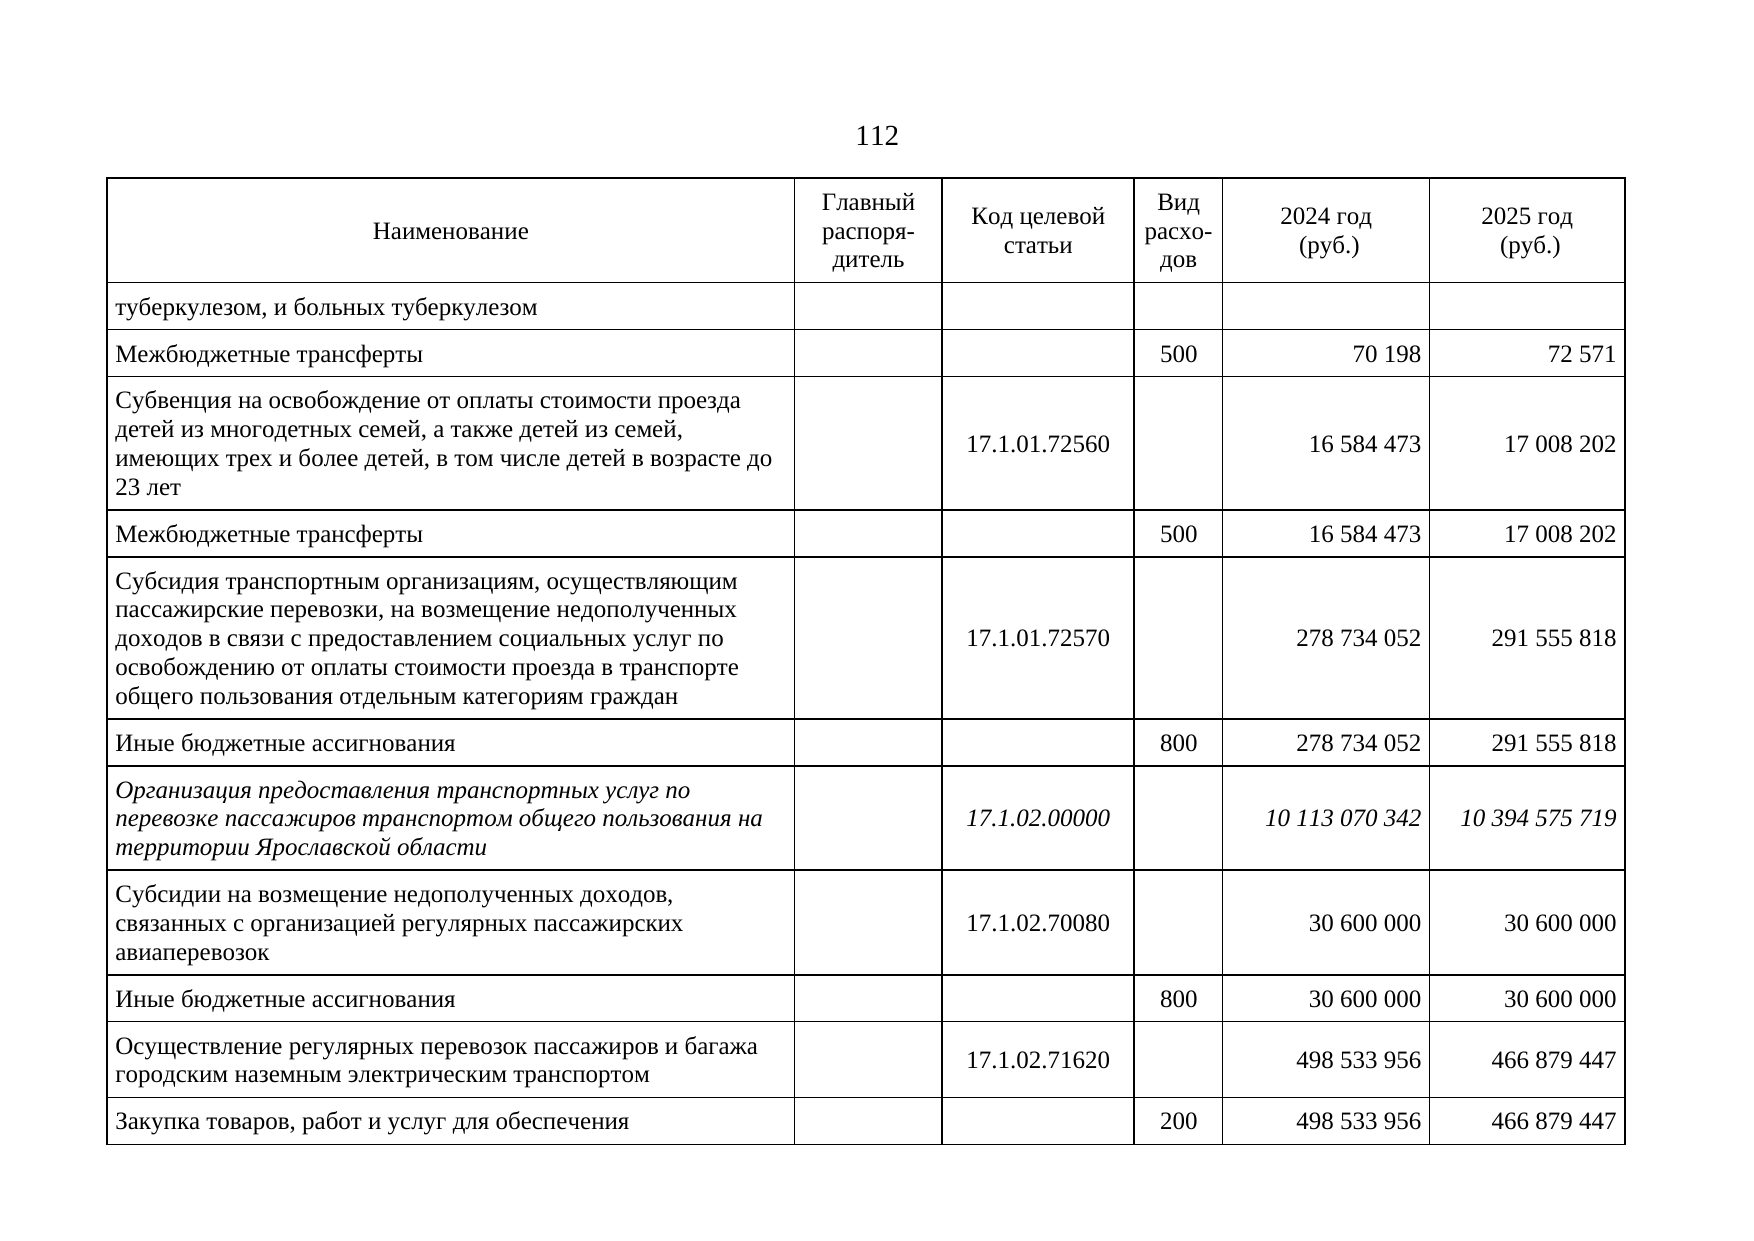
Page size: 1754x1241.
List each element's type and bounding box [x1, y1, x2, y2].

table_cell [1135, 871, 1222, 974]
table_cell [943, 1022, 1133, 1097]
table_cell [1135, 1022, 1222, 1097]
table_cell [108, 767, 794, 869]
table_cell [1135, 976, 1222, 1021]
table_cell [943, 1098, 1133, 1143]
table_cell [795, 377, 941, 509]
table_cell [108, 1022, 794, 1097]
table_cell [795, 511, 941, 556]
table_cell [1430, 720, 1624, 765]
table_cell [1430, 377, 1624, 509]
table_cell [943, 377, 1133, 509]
table_header [108, 179, 794, 282]
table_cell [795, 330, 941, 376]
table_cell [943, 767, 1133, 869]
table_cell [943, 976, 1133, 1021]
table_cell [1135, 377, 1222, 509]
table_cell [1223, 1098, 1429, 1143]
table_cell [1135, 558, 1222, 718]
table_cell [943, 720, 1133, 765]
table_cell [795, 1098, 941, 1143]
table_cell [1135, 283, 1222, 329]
table_header [1135, 179, 1222, 282]
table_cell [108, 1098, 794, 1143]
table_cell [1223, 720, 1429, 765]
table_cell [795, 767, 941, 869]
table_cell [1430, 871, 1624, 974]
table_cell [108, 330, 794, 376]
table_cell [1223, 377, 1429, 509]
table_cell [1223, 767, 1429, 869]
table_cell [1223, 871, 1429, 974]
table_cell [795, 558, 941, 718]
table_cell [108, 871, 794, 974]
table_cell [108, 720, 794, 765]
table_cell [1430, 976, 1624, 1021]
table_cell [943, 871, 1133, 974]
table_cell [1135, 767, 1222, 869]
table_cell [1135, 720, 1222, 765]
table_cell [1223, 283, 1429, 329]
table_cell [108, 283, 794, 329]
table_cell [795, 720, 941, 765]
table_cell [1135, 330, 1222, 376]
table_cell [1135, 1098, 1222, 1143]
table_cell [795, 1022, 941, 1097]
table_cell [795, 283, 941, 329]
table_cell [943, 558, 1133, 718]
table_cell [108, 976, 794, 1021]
table_header [943, 179, 1133, 282]
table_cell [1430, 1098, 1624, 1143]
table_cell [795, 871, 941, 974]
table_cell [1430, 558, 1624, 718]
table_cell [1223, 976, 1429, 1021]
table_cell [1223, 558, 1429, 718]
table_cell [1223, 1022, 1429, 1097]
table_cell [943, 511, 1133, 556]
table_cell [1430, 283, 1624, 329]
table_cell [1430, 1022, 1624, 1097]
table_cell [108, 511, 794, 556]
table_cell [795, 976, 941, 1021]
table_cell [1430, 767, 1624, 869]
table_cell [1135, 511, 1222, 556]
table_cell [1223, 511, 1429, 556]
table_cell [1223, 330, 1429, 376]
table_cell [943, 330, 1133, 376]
table_header [1223, 179, 1429, 282]
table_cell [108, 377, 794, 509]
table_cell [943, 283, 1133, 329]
table_header [795, 179, 941, 282]
table_header [1430, 179, 1624, 282]
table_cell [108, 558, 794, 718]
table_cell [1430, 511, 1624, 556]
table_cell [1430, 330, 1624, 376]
